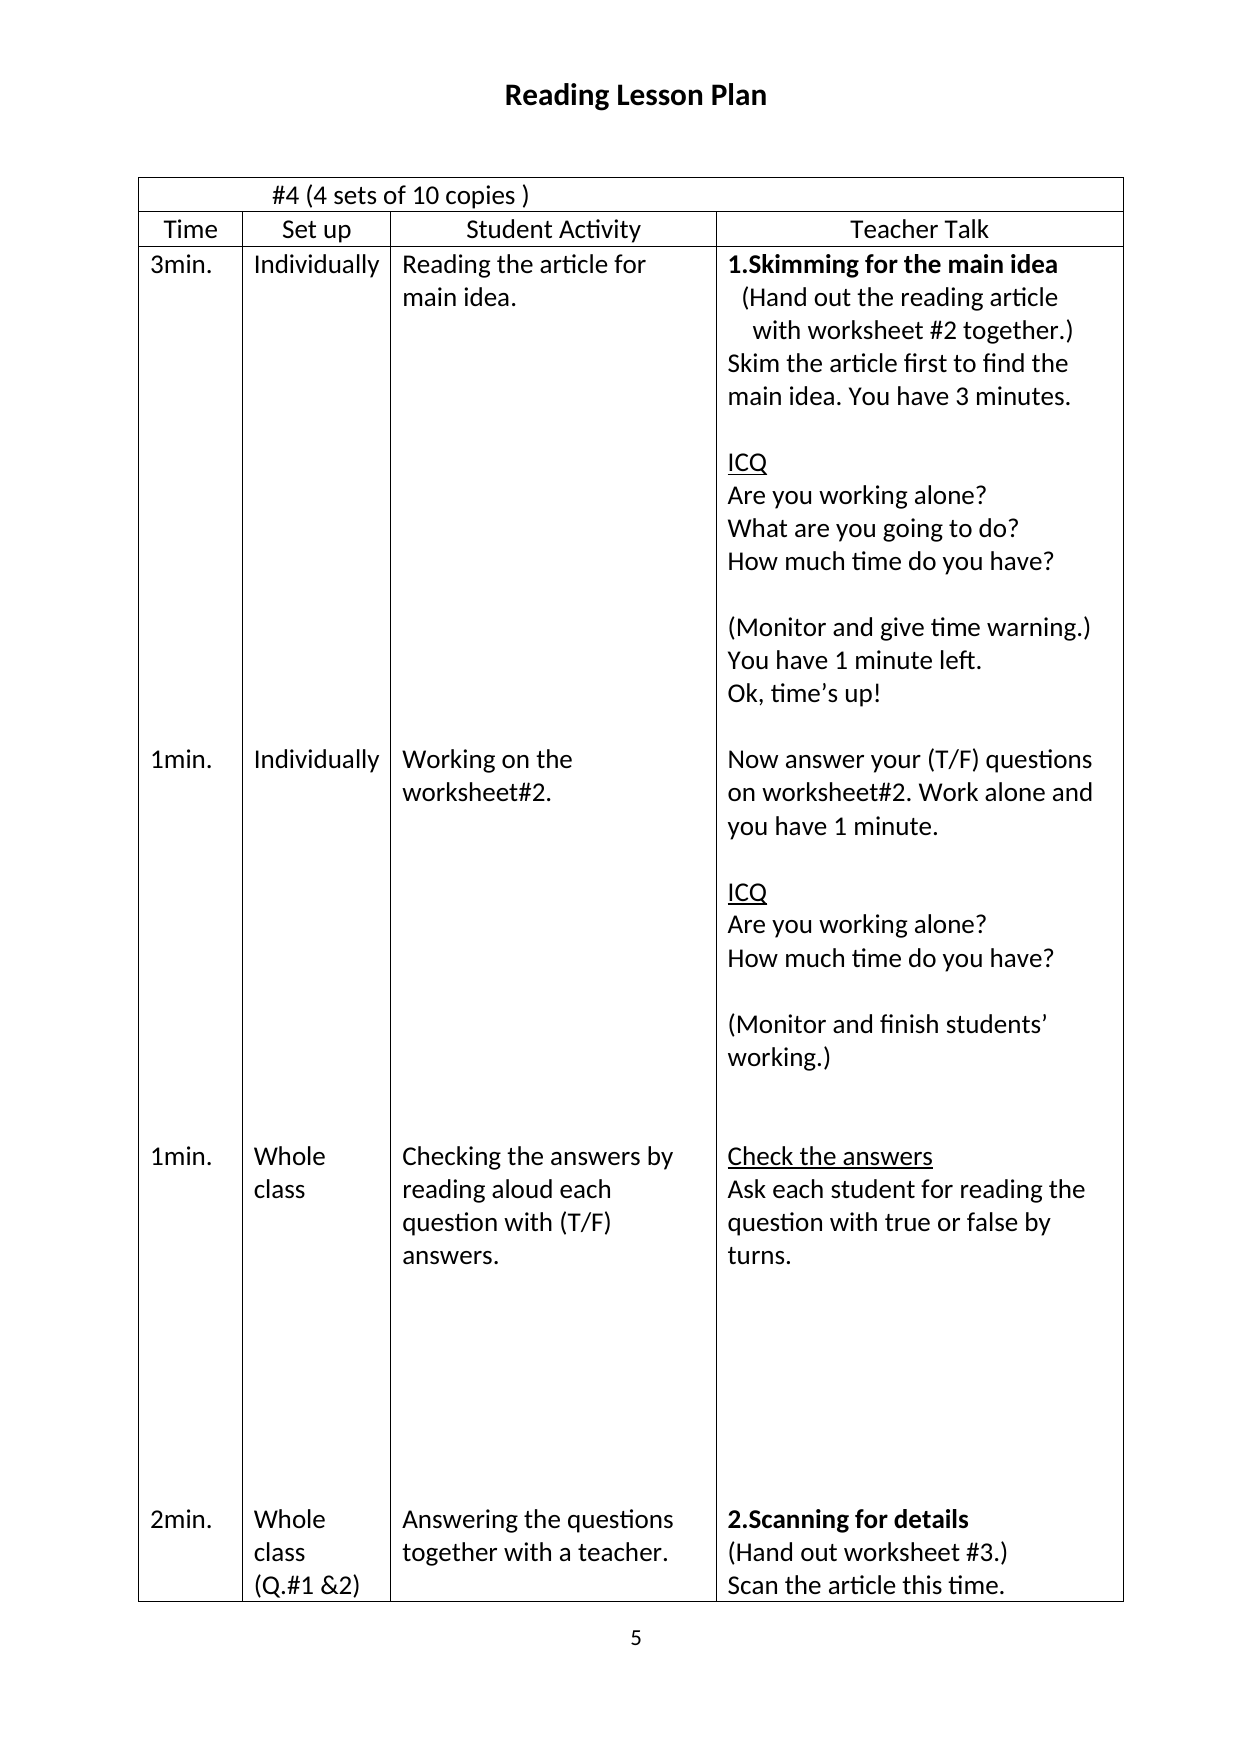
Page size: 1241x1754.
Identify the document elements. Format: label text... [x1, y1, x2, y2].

table_cell Set up [243, 212, 390, 246]
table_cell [717, 247, 1123, 1601]
table_cell Student Activity [391, 212, 716, 246]
table_cell Teacher Talk [717, 212, 1123, 246]
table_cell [139, 178, 1123, 211]
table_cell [243, 247, 390, 1601]
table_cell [391, 247, 716, 1601]
table_cell Time [139, 212, 242, 246]
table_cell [139, 247, 242, 1601]
